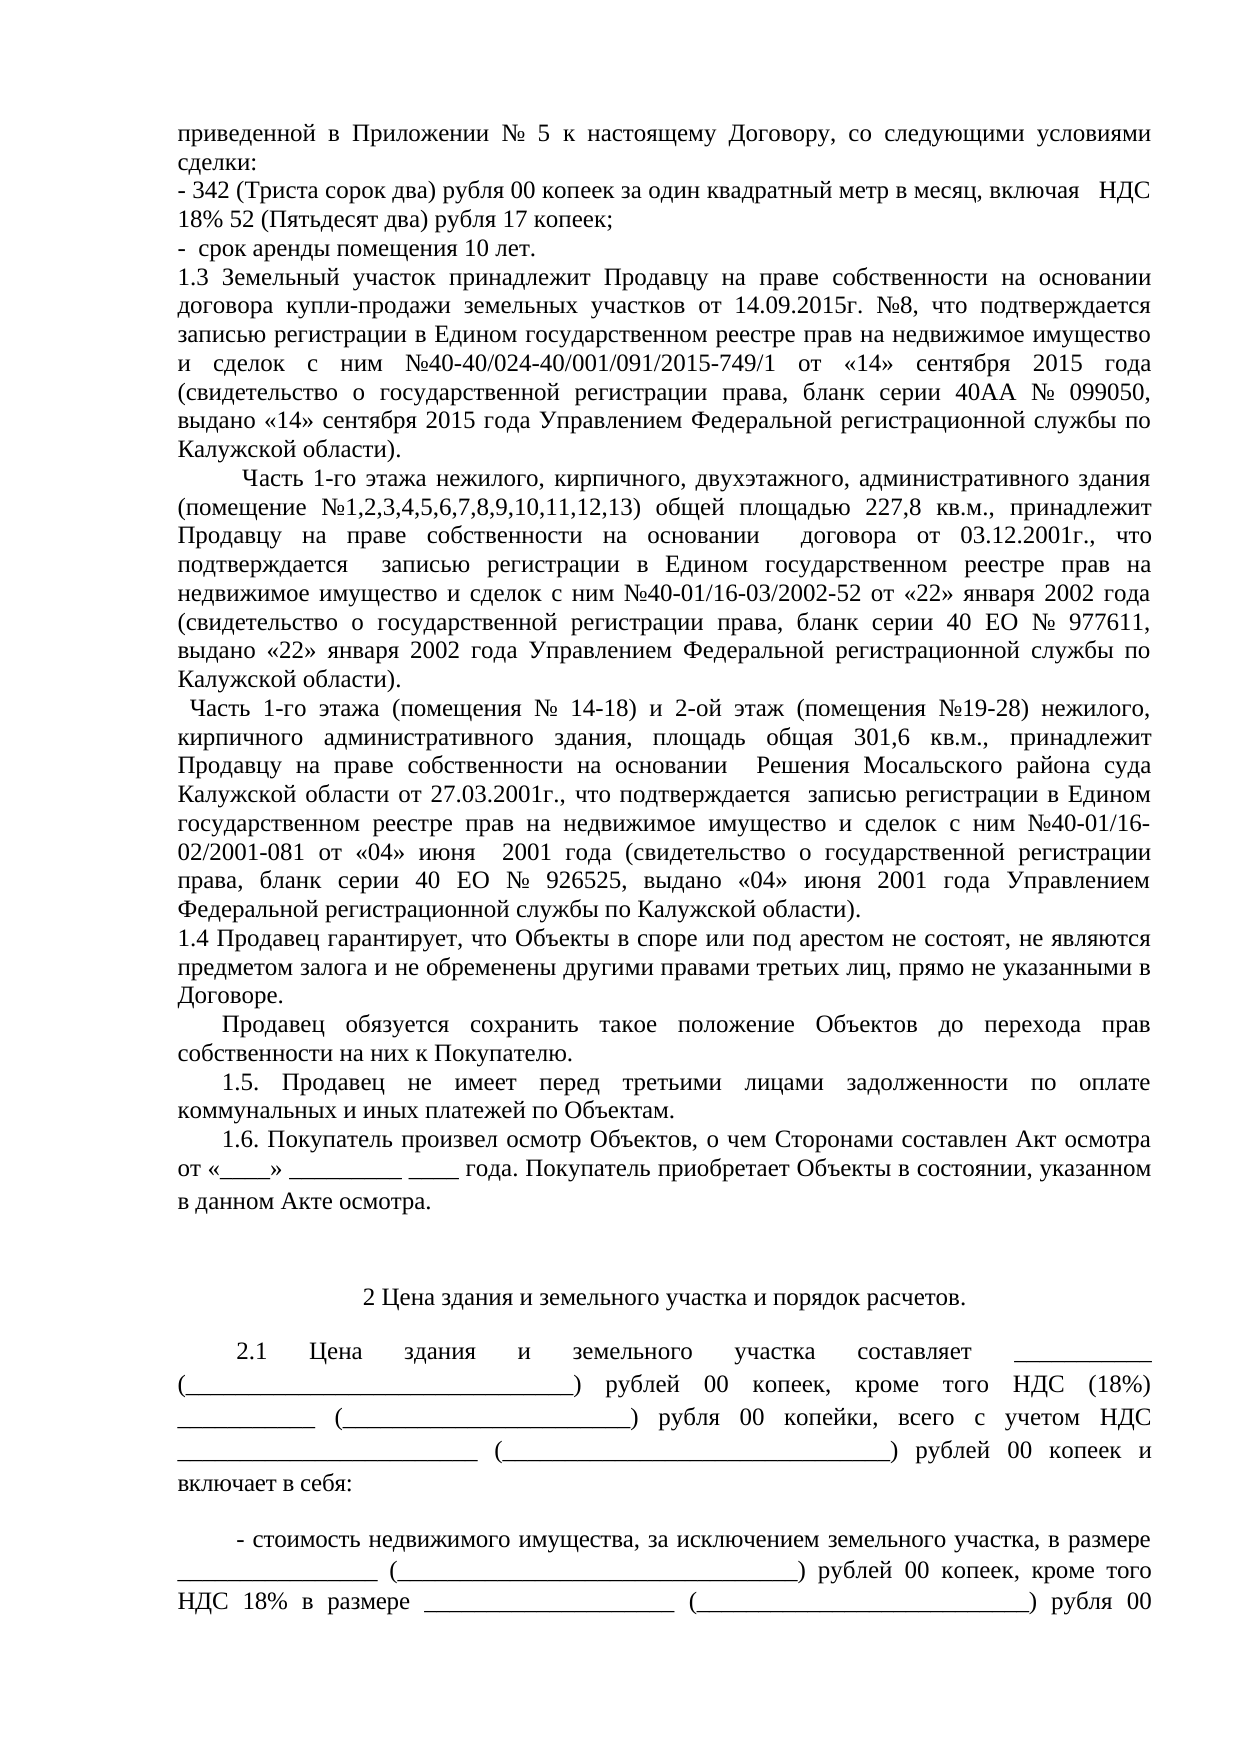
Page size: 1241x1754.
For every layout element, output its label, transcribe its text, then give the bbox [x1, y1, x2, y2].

text 2 Цена здания и земельного участка и порядок расчетов. [177, 1282, 1152, 1311]
text - срок аренды помещения 10 лет. [177, 233, 1152, 262]
text 2.1 Цена здания и земельного участка составляет ___________ (_______________________________) рублей 00 копеек, кроме того НДС (18%) ___________ (_______________________) рубля 00 копейки, всего с учетом НДС ________________________ (_______________________________) рублей 00 копеек и включает в себя: [177, 1336, 1152, 1497]
text 1.3 Земельный участок принадлежит Продавцу на праве собственности на основании договора купли-продажи земельных участков от 14.09.2015г. №8, что подтверждается записью регистрации в Едином государственном реестре прав на недвижимое имущество и сделок с ним №40-40/024-40/001/091/2015-749/1 от «14» сентября 2015 года (свидетельство о государственной регистрации права, бланк серии 40АА № 099050, выдано «14» сентября 2015 года Управлением Федеральной регистрационной службы по Калужской области). [177, 262, 1152, 463]
text 1.6. Покупатель произвел осмотр Объектов, о чем Сторонами составлен Акт осмотра от «____» _________ ____ года. Покупатель приобретает Объекты в состоянии, указанном в данном Акте осмотра. [177, 1124, 1152, 1215]
text - 342 (Триста сорок два) рубля 00 копеек за один квадратный метр в месяц, включая НДС 18% 52 (Пятьдесят два) рубля 17 копеек; [177, 176, 1152, 233]
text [177, 118, 1152, 176]
text Продавец обязуется сохранить такое положение Объектов до перехода прав собственности на них к Покупателю. [177, 1009, 1152, 1067]
text 1.4 Продавец гарантирует, что Объекты в споре или под арестом не состоят, не являются предметом залога и не обременены другими правами третьих лиц, прямо не указанными в Договоре. [177, 923, 1152, 1009]
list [177, 1522, 1152, 1616]
text Часть 1-го этажа нежилого, кирпичного, двухэтажного, административного здания (помещение №1,2,3,4,5,6,7,8,9,10,11,12,13) общей площадью 227,8 кв.м., принадлежит Продавцу на праве собственности на основании договора от 03.12.2001г., что подтверждается записью регистрации в Едином государственном реестре прав на недвижимое имущество и сделок с ним №40-01/16-03/2002-52 от «22» января 2002 года (свидетельство о государственной регистрации права, бланк серии 40 ЕО № 977611, выдано «22» января 2002 года Управлением Федеральной регистрационной службы по Калужской области). [177, 463, 1152, 693]
text 1.5. Продавец не имеет перед третьими лицами задолженности по оплате коммунальных и иных платежей по Объектам. [177, 1067, 1152, 1124]
text Часть 1-го этажа (помещения № 14-18) и 2-ой этаж (помещения №19-28) нежилого, кирпичного административного здания, площадь общая 301,6 кв.м., принадлежит Продавцу на праве собственности на основании Решения Мосальского района суда Калужской области от 27.03.2001г., что подтверждается записью регистрации в Едином государственном реестре прав на недвижимое имущество и сделок с ним №40-01/16-02/2001-081 от «04» июня 2001 года (свидетельство о государственной регистрации права, бланк серии 40 ЕО № 926525, выдано «04» июня 2001 года Управлением Федеральной регистрационной службы по Калужской области). [177, 693, 1152, 923]
